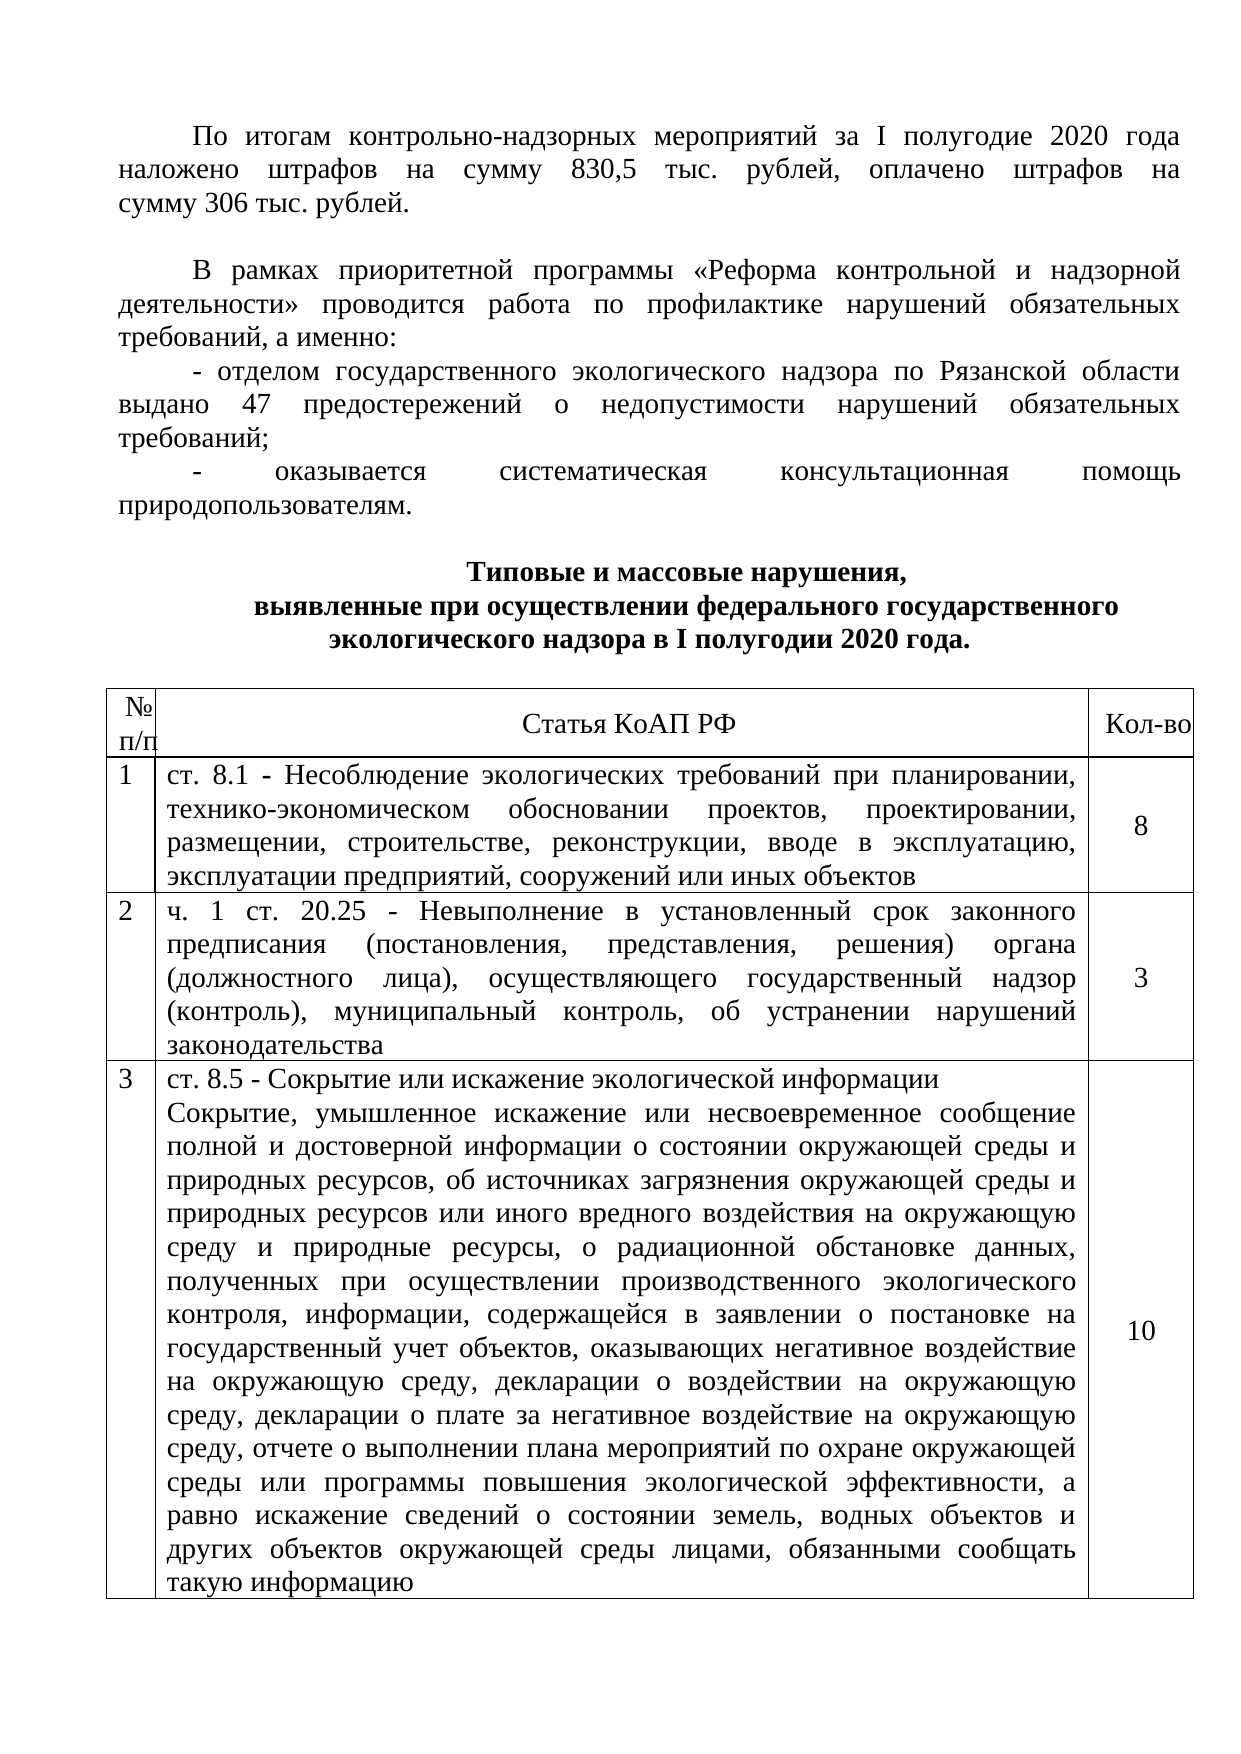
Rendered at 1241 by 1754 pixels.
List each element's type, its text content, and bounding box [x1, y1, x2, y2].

table_header Статья КоАП РФ [156, 689, 1088, 756]
table_cell ст. 8.1 - Несоблюдение экологических требований при планировании, технико-экономическом обосновании проектов, проектировании, размещении, строительстве, реконструкции, вводе в эксплуатацию, эксплуатации предприятий, сооружений или иных объектов [156, 758, 1088, 892]
text выявленные при осуществлении федерального государственного экологического надзора в I полугодии 2020 года. [118, 588, 1181, 655]
table_header № п/п [107, 689, 155, 756]
table_cell 2 [107, 893, 155, 1060]
text Типовые и массовые нарушения, [118, 554, 1181, 588]
table_cell ст. 8.5 - Сокрытие или искажение экологической информации Сокрытие, умышленное искажение или несвоевременное сообщение полной и достоверной информации о состоянии окружающей среды и природных ресурсов, об источниках загрязнения окружающей среды и природных ресурсов или иного вредного воздействия на окружающую среду и природные ресурсы, о радиационной обстановке данных, полученных при осуществлении производственного экологического контроля, информации, содержащейся в заявлении о постановке на государственный учет объектов, оказывающих негативное воздействие на окружающую среду, декларации о воздействии на окружающую среду, декларации о плате за негативное воздействие на окружающую среду, отчете о выполнении плана мероприятий по охране окружающей среды или программы повышения экологической эффективности, а равно искажение сведений о состоянии земель, водных объектов и других объектов окружающей среды лицами, обязанными сообщать такую информацию [156, 1061, 1088, 1598]
table_cell ч. 1 ст. 20.25 - Невыполнение в установленный срок законного предписания (постановления, представления, решения) органа (должностного лица), осуществляющего государственный надзор (контроль), муниципальный контроль, об устранении нарушений законодательства [156, 893, 1088, 1060]
text В рамках приоритетной программы «Реформа контрольной и надзорной деятельности» проводится работа по профилактике нарушений обязательных требований, а именно: [118, 252, 1181, 353]
text По итогам контрольно-надзорных мероприятий за I полугодие 2020 года наложено штрафов на сумму 830,5 тыс. рублей, оплачено штрафов на сумму 306 тыс. рублей. [118, 118, 1181, 219]
table_cell 8 [1089, 758, 1193, 892]
table_cell 10 [1089, 1061, 1193, 1598]
table_cell 3 [107, 1061, 155, 1598]
text - отделом государственного экологического надзора по Рязанской области выдано 47 предостережений о недопустимости нарушений обязательных требований; [118, 353, 1181, 453]
table_cell 3 [1089, 893, 1193, 1060]
table_header Кол-во [1089, 689, 1193, 756]
text - оказывается систематическая консультационная помощь природопользователям. [118, 453, 1181, 521]
table_cell 1 [107, 758, 154, 892]
